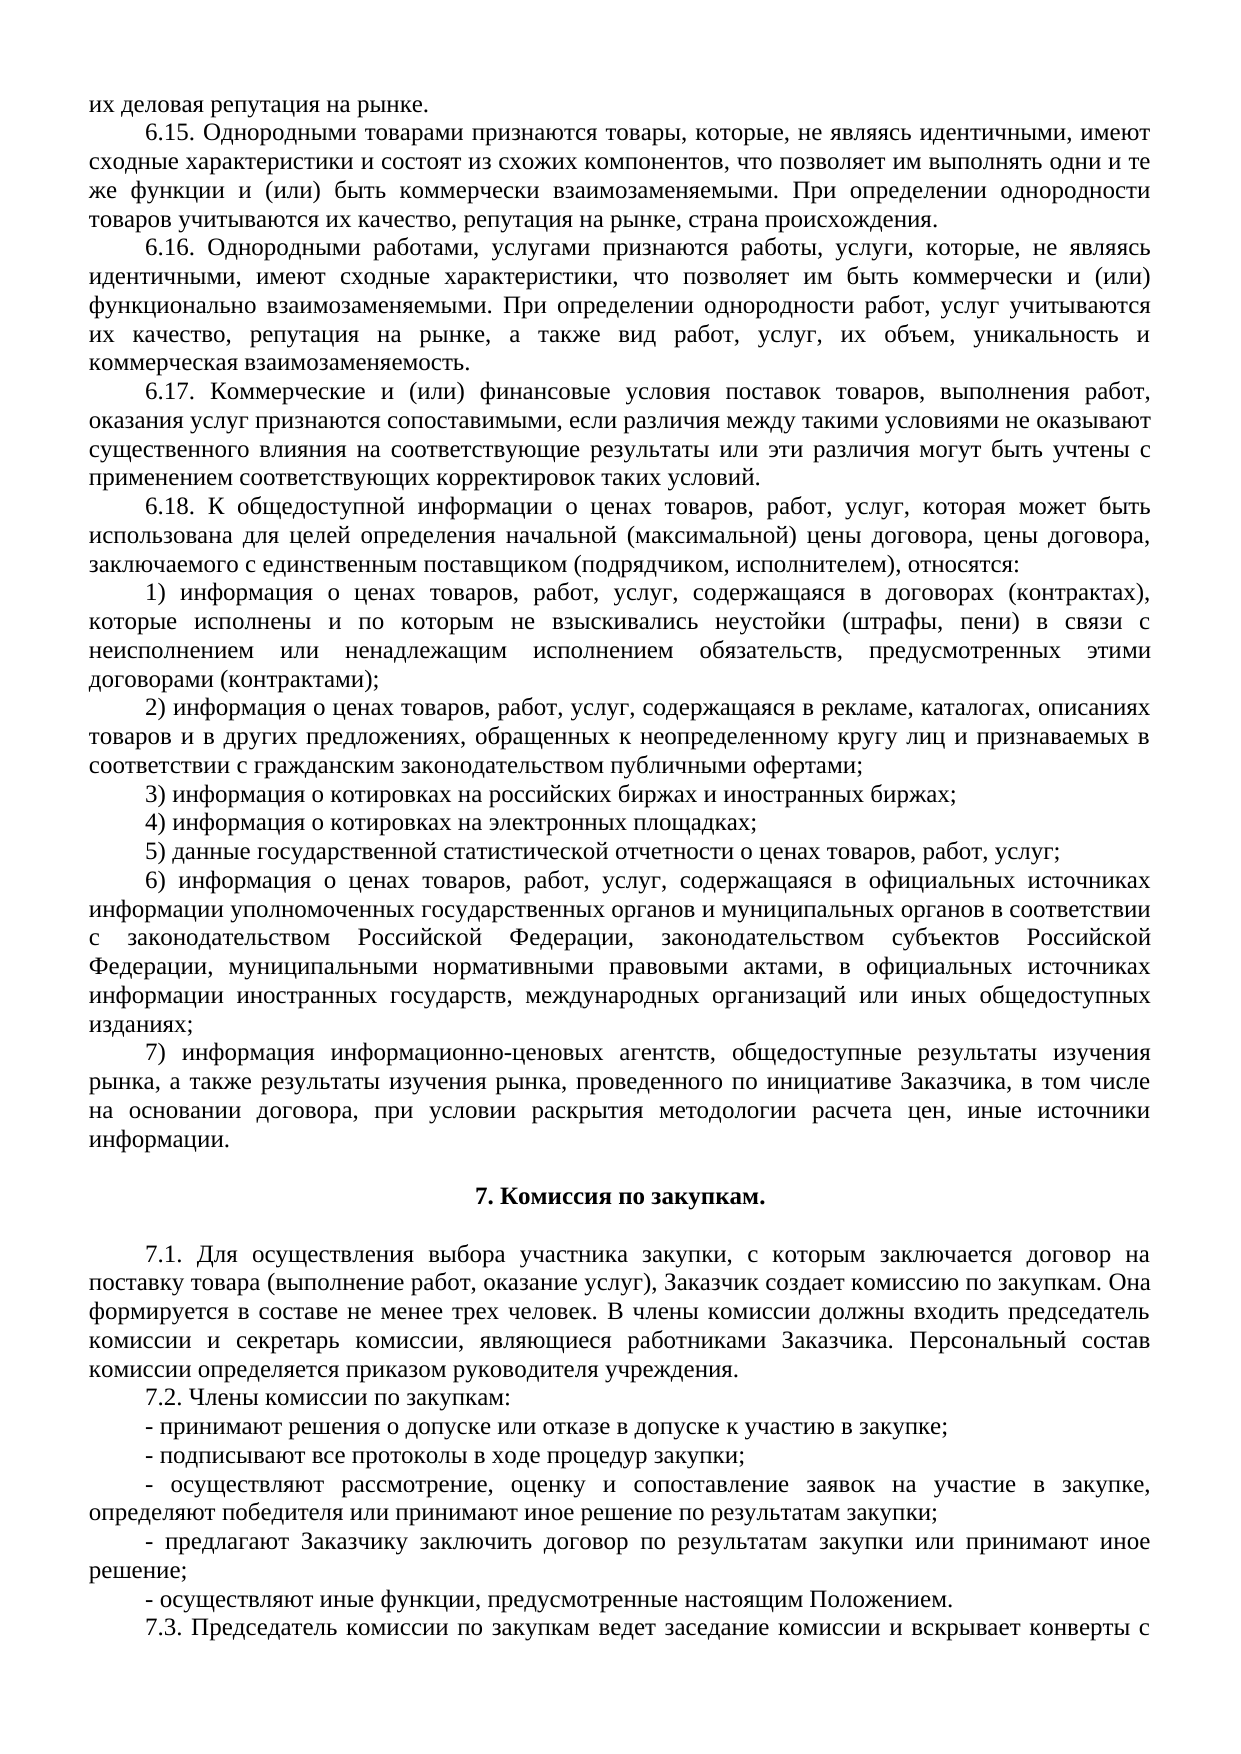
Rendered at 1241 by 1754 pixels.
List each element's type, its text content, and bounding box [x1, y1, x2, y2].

text 6.17. Коммерческие и (или) финансовые условия поставок товаров, выполнения работ, оказания услуг признаются сопоставимыми, если различия между такими условиями не оказывают существенного влияния на соответствующие результаты или эти различия могут быть учтены с применением соответствующих корректировок таких условий. [89, 376, 1152, 491]
text - предлагают Заказчику заключить договор по результатам закупки или принимают иное решение; [89, 1526, 1152, 1584]
text 6.18. К общедоступной информации о ценах товаров, работ, услуг, которая может быть использована для целей определения начальной (максимальной) цены договора, цены договора, заключаемого с единственным поставщиком (подрядчиком, исполнителем), относятся: [89, 491, 1152, 577]
text - осуществляют иные функции, предусмотренные настоящим Положением. [89, 1584, 1152, 1612]
text 7) информация информационно-ценовых агентств, общедоступные результаты изучения рынка, а также результаты изучения рынка, проведенного по инициативе Заказчика, в том числе на основании договора, при условии раскрытия методологии расчета цен, иные источники информации. [89, 1037, 1152, 1152]
text 6.15. Однородными товарами признаются товары, которые, не являясь идентичными, имеют сходные характеристики и состоят из схожих компонентов, что позволяет им выполнять одни и те же функции и (или) быть коммерчески взаимозаменяемыми. При определении однородности товаров учитываются их качество, репутация на рынке, страна происхождения. [89, 117, 1152, 232]
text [89, 89, 1152, 117]
text 6) информация о ценах товаров, работ, услуг, содержащаяся в официальных источниках информации уполномоченных государственных органов и муниципальных органов в соответствии с законодательством Российской Федерации, законодательством субъектов Российской Федерации, муниципальными нормативными правовыми актами, в официальных источниках информации иностранных государств, международных организаций или иных общедоступных изданиях; [89, 865, 1152, 1037]
text 6.16. Однородными работами, услугами признаются работы, услуги, которые, не являясь идентичными, имеют сходные характеристики, что позволяет им быть коммерчески и (или) функционально взаимозаменяемыми. При определении однородности работ, услуг учитываются их качество, репутация на рынке, а также вид работ, услуг, их объем, уникальность и коммерческая взаимозаменяемость. [89, 232, 1152, 376]
text 3) информация о котировках на российских биржах и иностранных биржах; [89, 779, 1152, 807]
text - подписывают все протоколы в ходе процедур закупки; [89, 1440, 1152, 1469]
text 7.1. Для осуществления выбора участника закупки, с которым заключается договор на поставку товара (выполнение работ, оказание услуг), Заказчик создает комиссию по закупкам. Она формируется в составе не менее трех человек. В члены комиссии должны входить председатель комиссии и секретарь комиссии, являющиеся работниками Заказчика. Персональный состав комиссии определяется приказом руководителя учреждения. [89, 1239, 1152, 1382]
text 7.2. Члены комиссии по закупкам: [89, 1382, 1152, 1411]
text 4) информация о котировках на электронных площадках; [89, 807, 1152, 836]
text - осуществляют рассмотрение, оценку и сопоставление заявок на участие в закупке, определяют победителя или принимают иное решение по результатам закупки; [89, 1469, 1152, 1526]
text - принимают решения о допуске или отказе в допуске к участию в закупке; [89, 1411, 1152, 1440]
text 5) данные государственной статистической отчетности о ценах товаров, работ, услуг; [89, 836, 1152, 865]
text 2) информация о ценах товаров, работ, услуг, содержащаяся в рекламе, каталогах, описаниях товаров и в других предложениях, обращенных к неопределенному кругу лиц и признаваемых в соответствии с гражданским законодательством публичными офертами; [89, 692, 1152, 779]
text 7. Комиссия по закупкам. [89, 1181, 1152, 1210]
text 1) информация о ценах товаров, работ, услуг, содержащаяся в договорах (контрактах), которые исполнены и по которым не взыскивались неустойки (штрафы, пени) в связи с неисполнением или ненадлежащим исполнением обязательств, предусмотренных этими договорами (контрактами); [89, 577, 1152, 692]
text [89, 1612, 1152, 1641]
